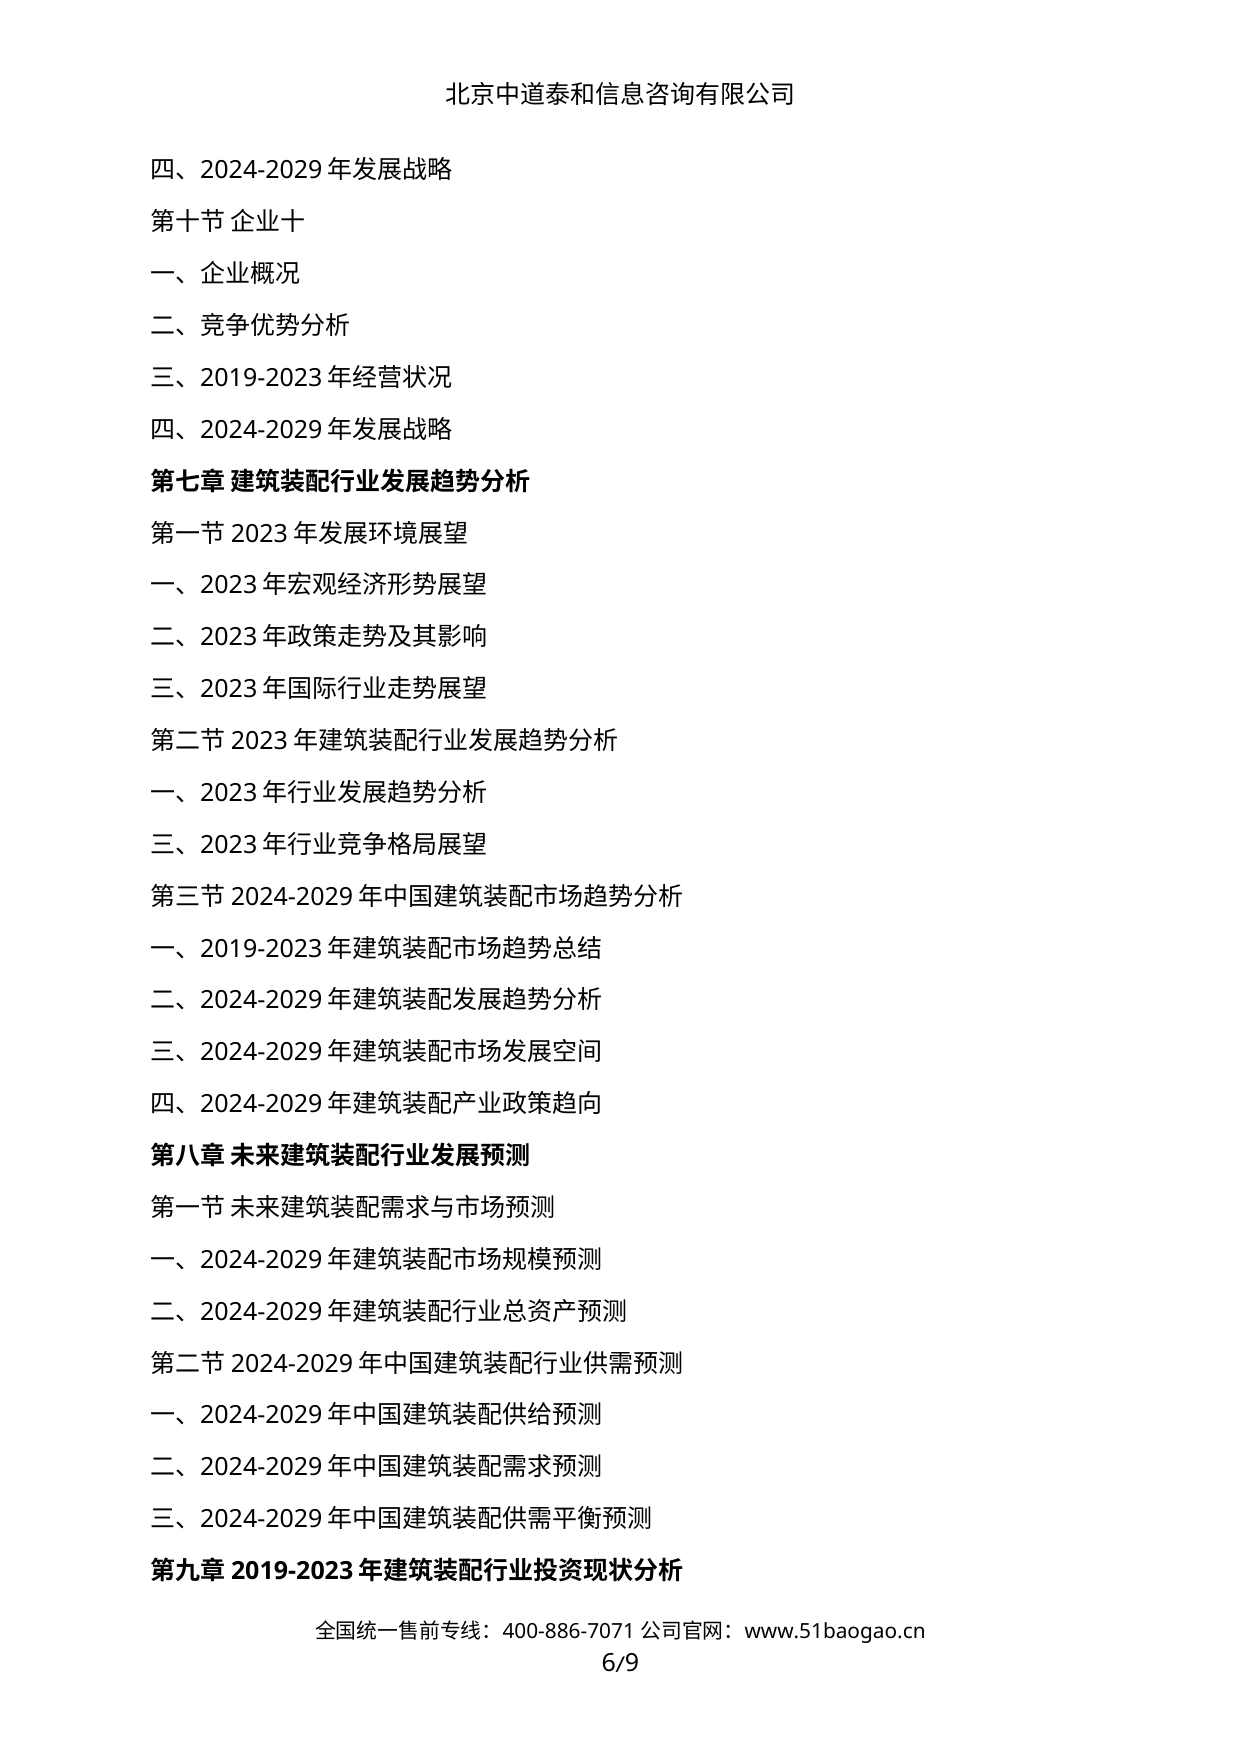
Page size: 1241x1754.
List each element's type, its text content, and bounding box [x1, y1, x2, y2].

text 二、2023年政策走势及其影响 [150, 617, 1090, 653]
text 第八章 未来建筑装配行业发展预测 [150, 1136, 1090, 1172]
text 二、竞争优势分析 [150, 306, 1090, 342]
text 第七章 建筑装配行业发展趋势分析 [150, 461, 1090, 497]
text 一、2023年宏观经济形势展望 [150, 565, 1090, 601]
text 三、2023年行业竞争格局展望 [150, 824, 1090, 861]
text 第二节 2023年建筑装配行业发展趋势分析 [150, 721, 1090, 757]
text 三、2024-2029年建筑装配市场发展空间 [150, 1032, 1090, 1068]
text 第二节 2024-2029年中国建筑装配行业供需预测 [150, 1343, 1090, 1379]
text 二、2024-2029年建筑装配行业总资产预测 [150, 1291, 1090, 1327]
text 一、2024-2029年中国建筑装配供给预测 [150, 1395, 1090, 1431]
text 二、2024-2029年中国建筑装配需求预测 [150, 1447, 1090, 1483]
text 三、2019-2023年经营状况 [150, 357, 1090, 394]
text 第三节 2024-2029年中国建筑装配市场趋势分析 [150, 876, 1090, 912]
text 二、2024-2029年建筑装配发展趋势分析 [150, 980, 1090, 1016]
text 一、企业概况 [150, 254, 1090, 290]
text 三、2023年国际行业走势展望 [150, 669, 1090, 705]
text 第一节 2023年发展环境展望 [150, 513, 1090, 549]
text 第十节 企业十 [150, 202, 1090, 238]
text 一、2023年行业发展趋势分析 [150, 772, 1090, 809]
text 一、2024-2029年建筑装配市场规模预测 [150, 1239, 1090, 1276]
text 一、2019-2023年建筑装配市场趋势总结 [150, 928, 1090, 964]
text 四、2024-2029年建筑装配产业政策趋向 [150, 1084, 1090, 1120]
text 四、2024-2029年发展战略 [150, 150, 1090, 186]
text 三、2024-2029年中国建筑装配供需平衡预测 [150, 1499, 1090, 1535]
text 第一节 未来建筑装配需求与市场预测 [150, 1187, 1090, 1224]
text 第九章 2019-2023年建筑装配行业投资现状分析 [150, 1551, 1090, 1587]
text 四、2024-2029年发展战略 [150, 409, 1090, 446]
